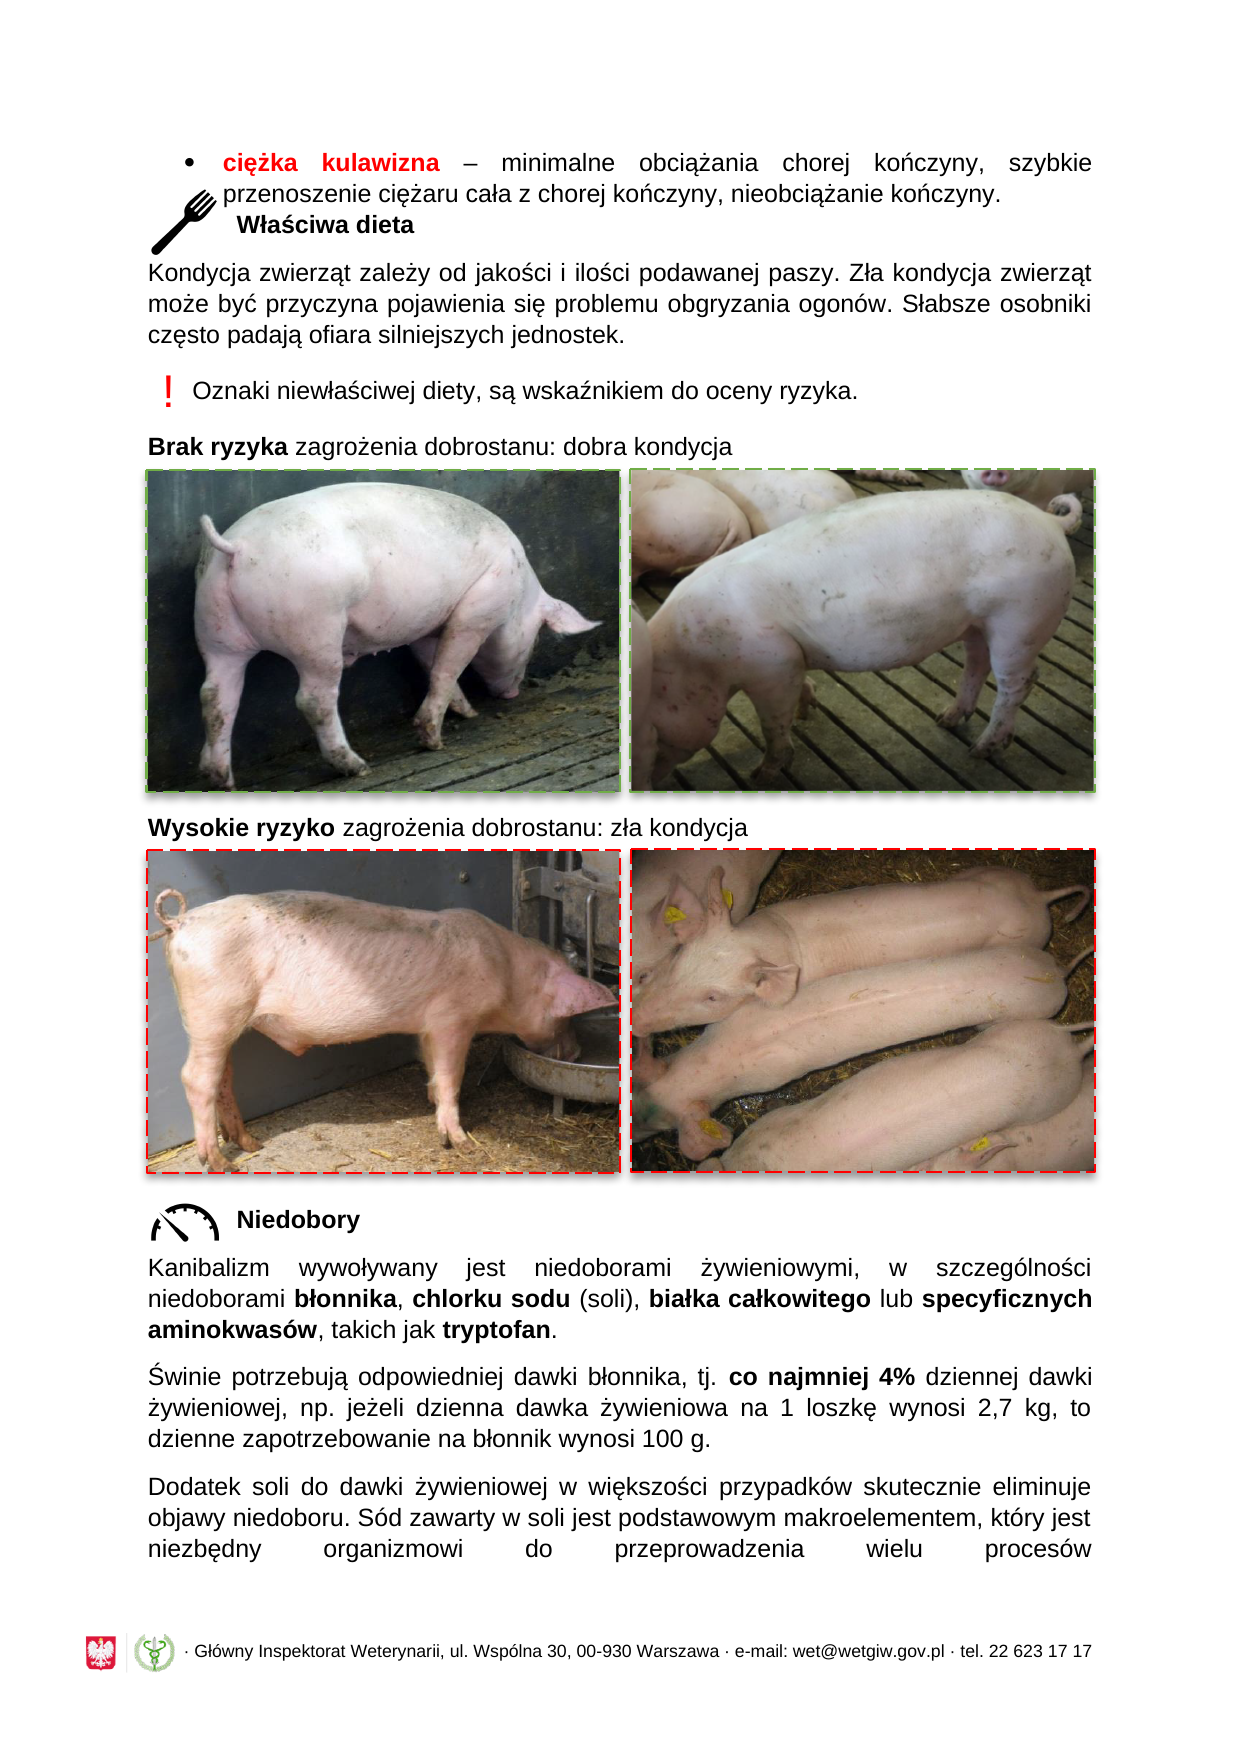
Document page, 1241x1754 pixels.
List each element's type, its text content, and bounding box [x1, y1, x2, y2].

text Wysokie ryzyko zagrożenia dobrostanu: zła kondycja [148, 813, 1093, 842]
text Kondycja zwierząt zależy od jakości i ilości podawanej paszy. Zła kondycja zwierząt może być przyczyna pojawienia się problemu obgryzania ogonów. Słabsze osobniki często padają ofiara silniejszych jednostek. [148, 258, 1093, 348]
picture [147, 185, 221, 259]
picture [631, 470, 1094, 791]
text Oznaki niewłaściwej diety, są wskaźnikiem do oceny ryzyka. [192, 376, 1093, 404]
list ciężka kulawizna – minimalne obciążania chorej kończyny, szybkie przenoszenie ciężaru cała z chorej kończyny, nieobciążanie kończyny. [185, 148, 1093, 208]
text Świnie potrzebują odpowiedniej dawki błonnika, tj. co najmniej 4% dziennej dawki żywieniowej, np. jeżeli dzienna dawka żywieniowa na 1 loszkę wynosi 2,7 kg, to dzienne zapotrzebowanie na błonnik wynosi 100 g. [148, 1362, 1093, 1453]
text Brak ryzyka zagrożenia dobrostanu: dobra kondycja [148, 432, 1093, 461]
text Niedobory [236, 1205, 1093, 1234]
picture [82, 1626, 183, 1681]
text Kanibalizm wywoływany jest niedoborami żywieniowymi, w szczególności niedoborami błonnika, chlorku sodu (soli), białka całkowitego lub specyficznych aminokwasów, takich jak tryptofan. [148, 1253, 1093, 1343]
picture [148, 1185, 222, 1259]
text Właściwa dieta [236, 210, 1093, 239]
